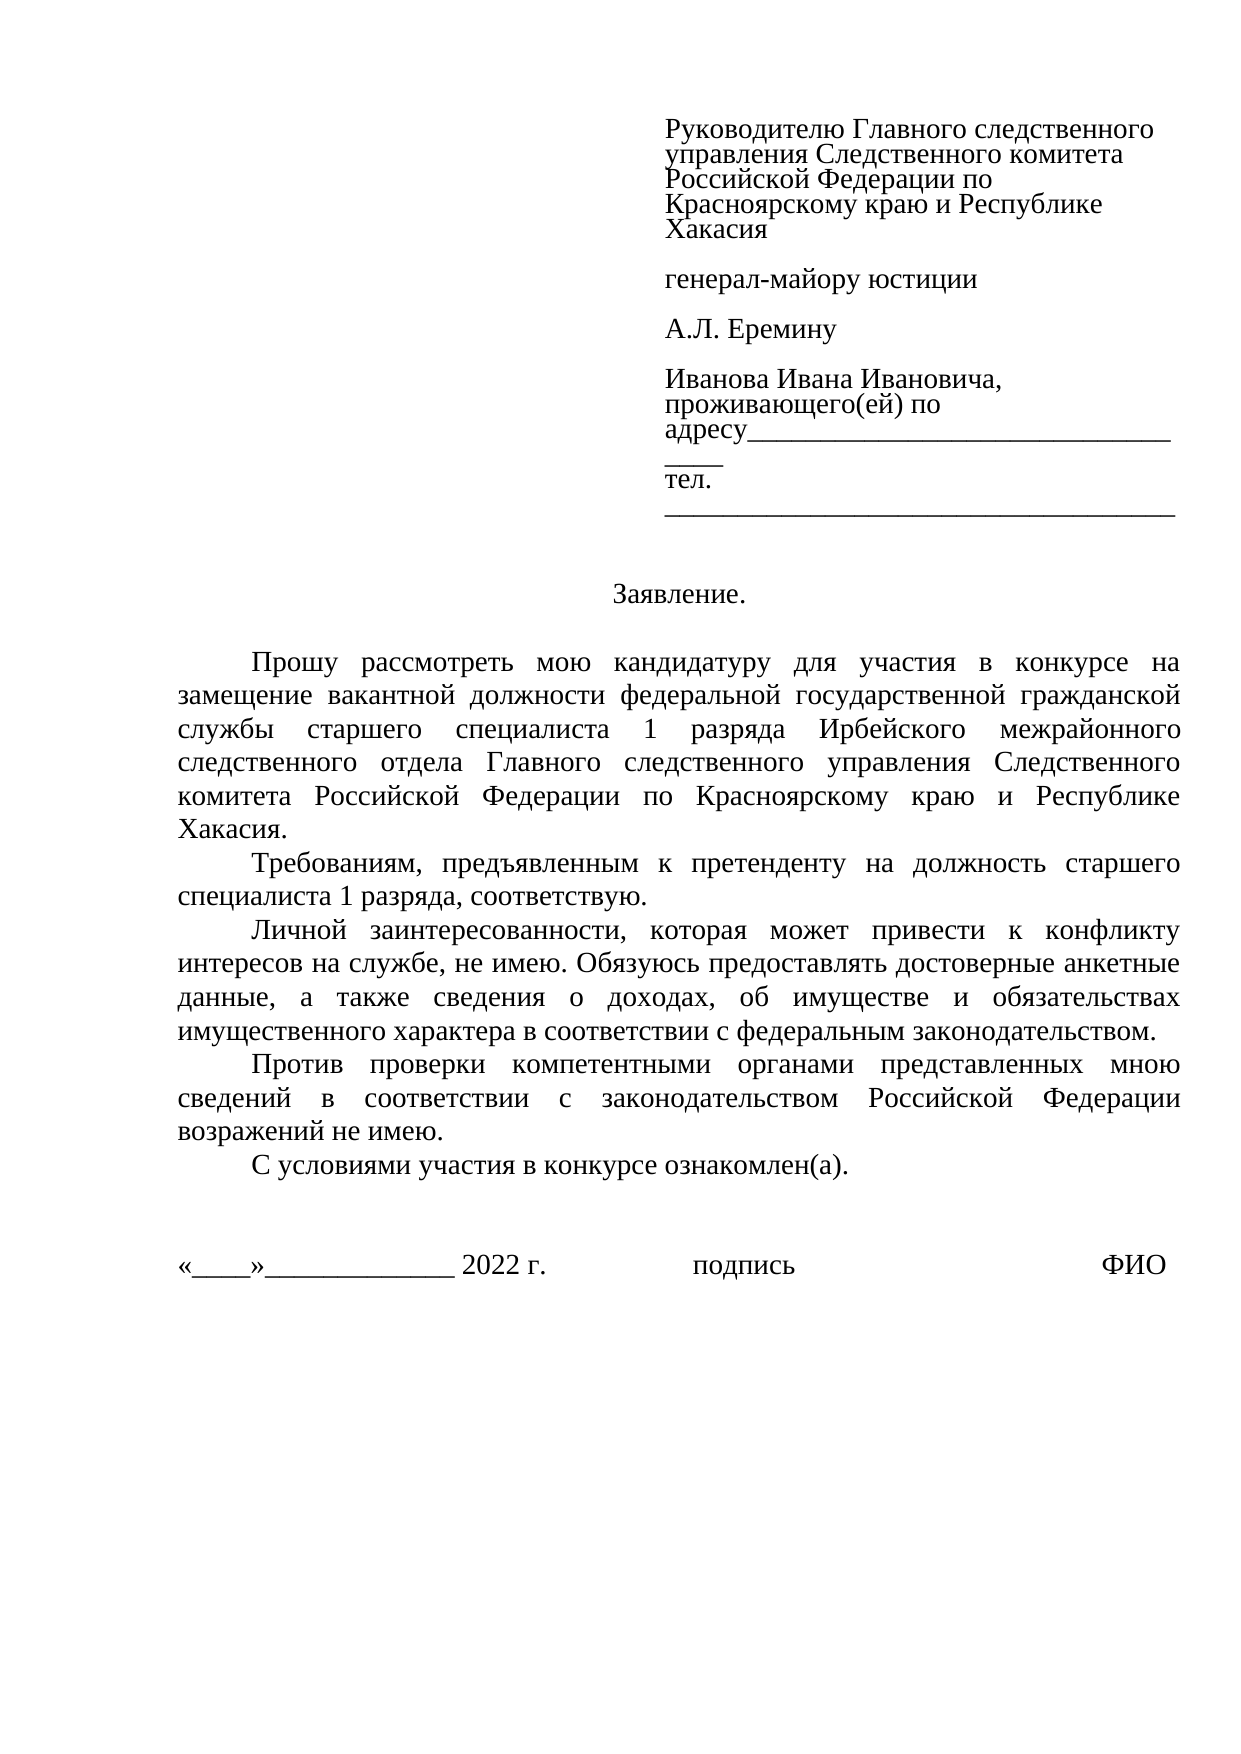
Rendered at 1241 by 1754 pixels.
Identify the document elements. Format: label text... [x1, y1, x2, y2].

text Руководителю Главного следственного управления Следственного комитета [664, 118, 1181, 168]
text Иванова Ивана Ивановича, проживающего(ей) по адресу_________________________________ [664, 368, 1181, 468]
text С условиями участия в конкурсе ознакомлен(а). [177, 1147, 1181, 1180]
text Требованиям, предъявленным к претенденту на должность старшего специалиста 1 разряда, соответствую. [177, 845, 1181, 912]
text Против проверки компетентными органами представленных мною сведений в соответствии с законодательством Российской Федерации возражений не имею. [177, 1046, 1181, 1147]
text тел. ___________________________________ [664, 468, 1181, 518]
text Прошу рассмотреть мою кандидатуру для участия в конкурсе на замещение вакантной должности федеральной государственной гражданской службы старшего специалиста 1 разряда Ирбейского межрайонного следственного отдела Главного следственного управления Следственного комитета Российской Федерации по Красноярскому краю и Республике Хакасия. [177, 644, 1181, 845]
text Российской Федерации по Красноярскому краю и Республике Хакасия [664, 168, 1181, 243]
text Заявление. [177, 577, 1181, 610]
text генерал-майору юстиции [664, 268, 1181, 293]
text «____»_____________ 2022 г. подпись ФИО [177, 1247, 1181, 1281]
text А.Л. Еремину [664, 318, 1181, 343]
text Личной заинтересованности, которая может привести к конфликту интересов на службе, не имею. Обязуюсь предоставлять достоверные анкетные данные, а также сведения о доходах, об имуществе и обязательствах имущественного характера в соответствии с федеральным законодательством. [177, 912, 1181, 1046]
